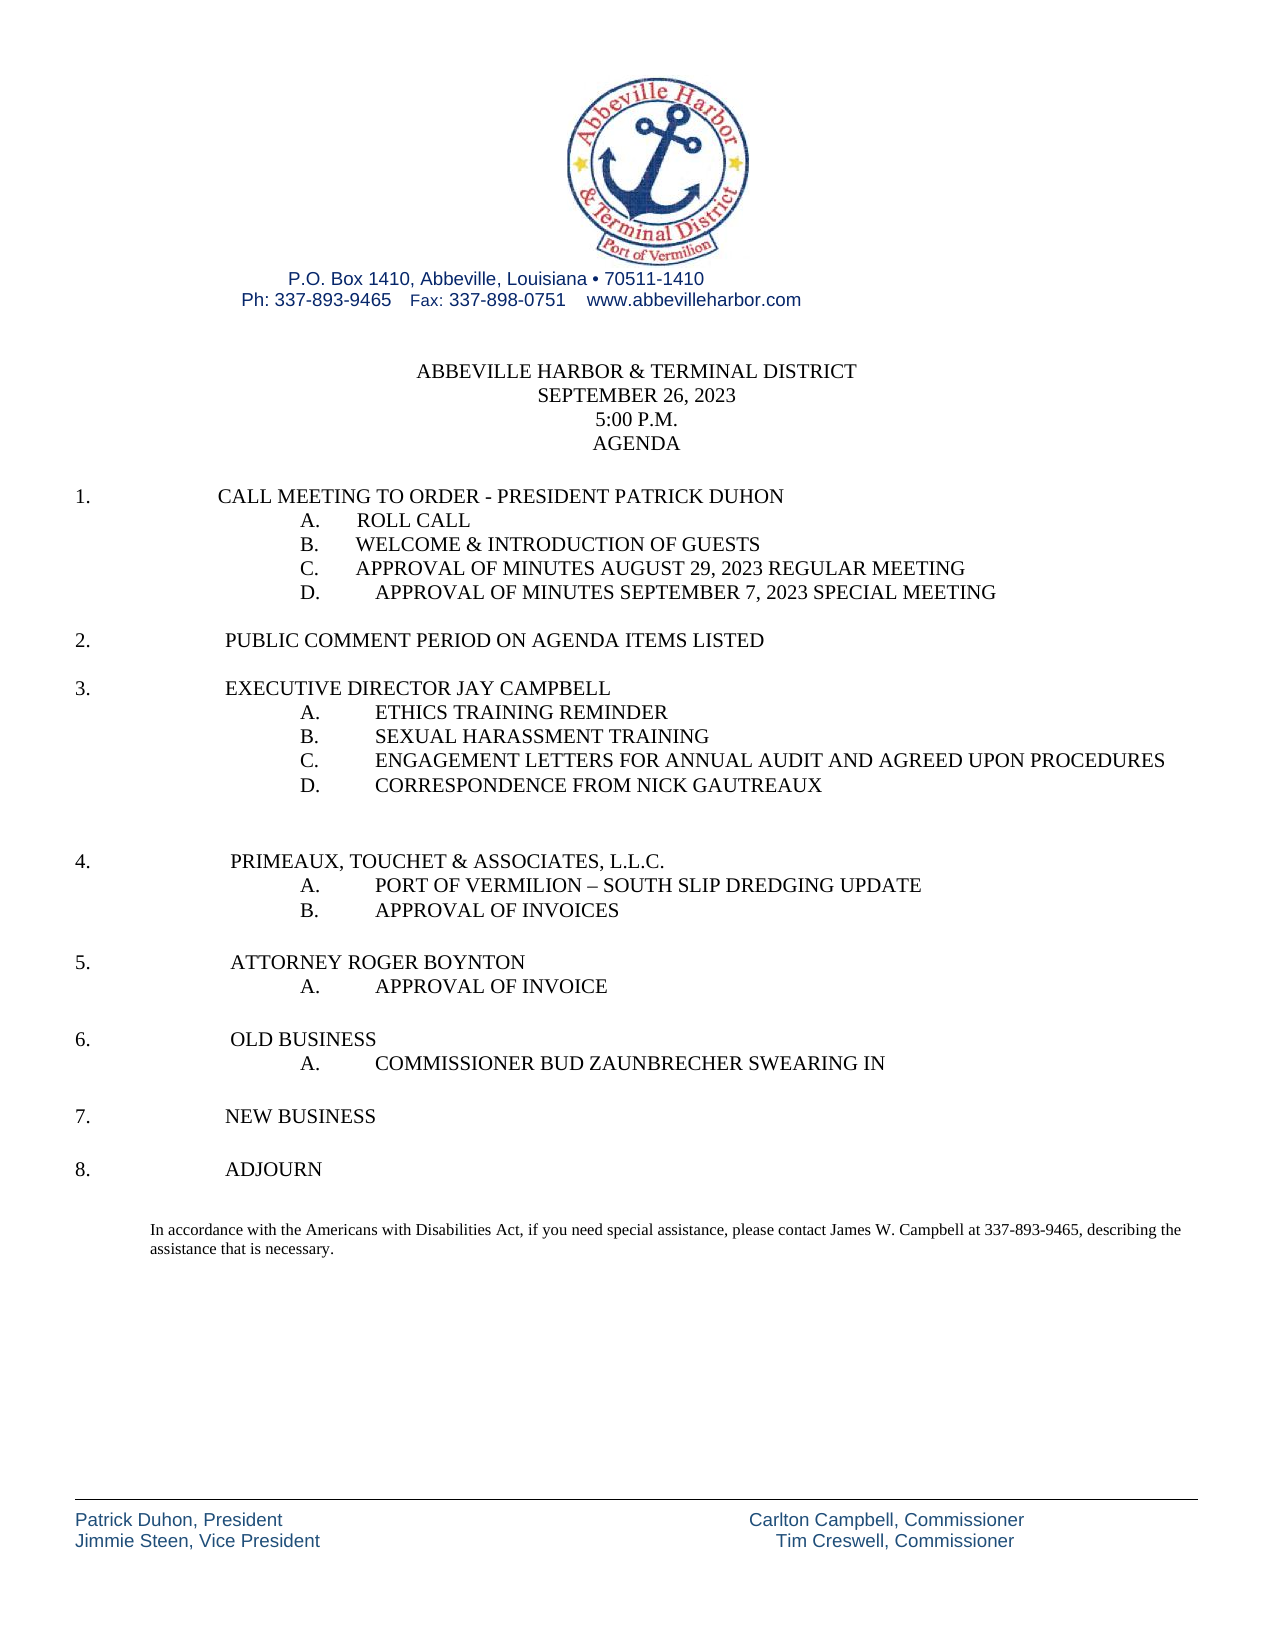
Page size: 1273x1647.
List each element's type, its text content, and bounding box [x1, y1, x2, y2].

text 6. OLD BUSINESS [75, 1027, 1198, 1051]
text 5:00 P.M. [75, 407, 1198, 431]
text 7. NEW BUSINESS [75, 1104, 1198, 1128]
text C. APPROVAL OF MINUTES AUGUST 29, 2023 REGULAR MEETING [300, 556, 1198, 580]
text ABBEVILLE HARBOR & TERMINAL DISTRICT [75, 359, 1198, 383]
text A. COMMISSIONER BUD ZAUNBRECHER SWEARING IN [75, 1051, 1198, 1075]
text P.O. Box 1410, Abbeville, Louisiana • 70511-1410 Ph: 337-893-9465 Fax: 337-898-0751 www.abbevilleharbor.com [75, 267, 1198, 311]
text In accordance with the Americans with Disabilities Act, if you need special assistance, please contact James W. Campbell at 337-893-9465, describing the assistance that is necessary. [150, 1219, 1198, 1258]
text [75, 1530, 1198, 1552]
text 5. ATTORNEY ROGER BOYNTON [75, 950, 1198, 974]
text AGENDA [75, 431, 1198, 455]
picture [567, 75, 750, 268]
text 3. EXECUTIVE DIRECTOR JAY CAMPBELL [75, 676, 1198, 700]
text A. APPROVAL OF INVOICE [75, 974, 1198, 998]
text 4. PRIMEAUX, TOUCHET & ASSOCIATES, L.L.C. [75, 849, 1198, 873]
text SEPTEMBER 26, 2023 [75, 383, 1198, 407]
text B. SEXUAL HARASSMENT TRAINING [300, 724, 1198, 748]
text C. ENGAGEMENT LETTERS FOR ANNUAL AUDIT AND AGREED UPON PROCEDURES [300, 748, 1198, 772]
text D. APPROVAL OF MINUTES SEPTEMBER 7, 2023 SPECIAL MEETING [300, 580, 1198, 604]
text A. PORT OF VERMILION – SOUTH SLIP DREDGING UPDATE [75, 873, 1198, 897]
text 1. CALL MEETING TO ORDER - PRESIDENT PATRICK DUHON [75, 484, 1198, 508]
text 2. PUBLIC COMMENT PERIOD ON AGENDA ITEMS LISTED [75, 628, 1198, 652]
text B. WELCOME & INTRODUCTION OF GUESTS [300, 532, 1198, 556]
text A. ROLL CALL [75, 508, 1198, 532]
text A. ETHICS TRAINING REMINDER [300, 700, 1198, 724]
text Patrick Duhon, President Carlton Campbell, Commissioner [75, 1500, 1198, 1530]
text 8. ADJOURN [75, 1157, 1198, 1181]
text D. CORRESPONDENCE FROM NICK GAUTREAUX [300, 772, 1198, 797]
text B. APPROVAL OF INVOICES [300, 897, 1198, 922]
